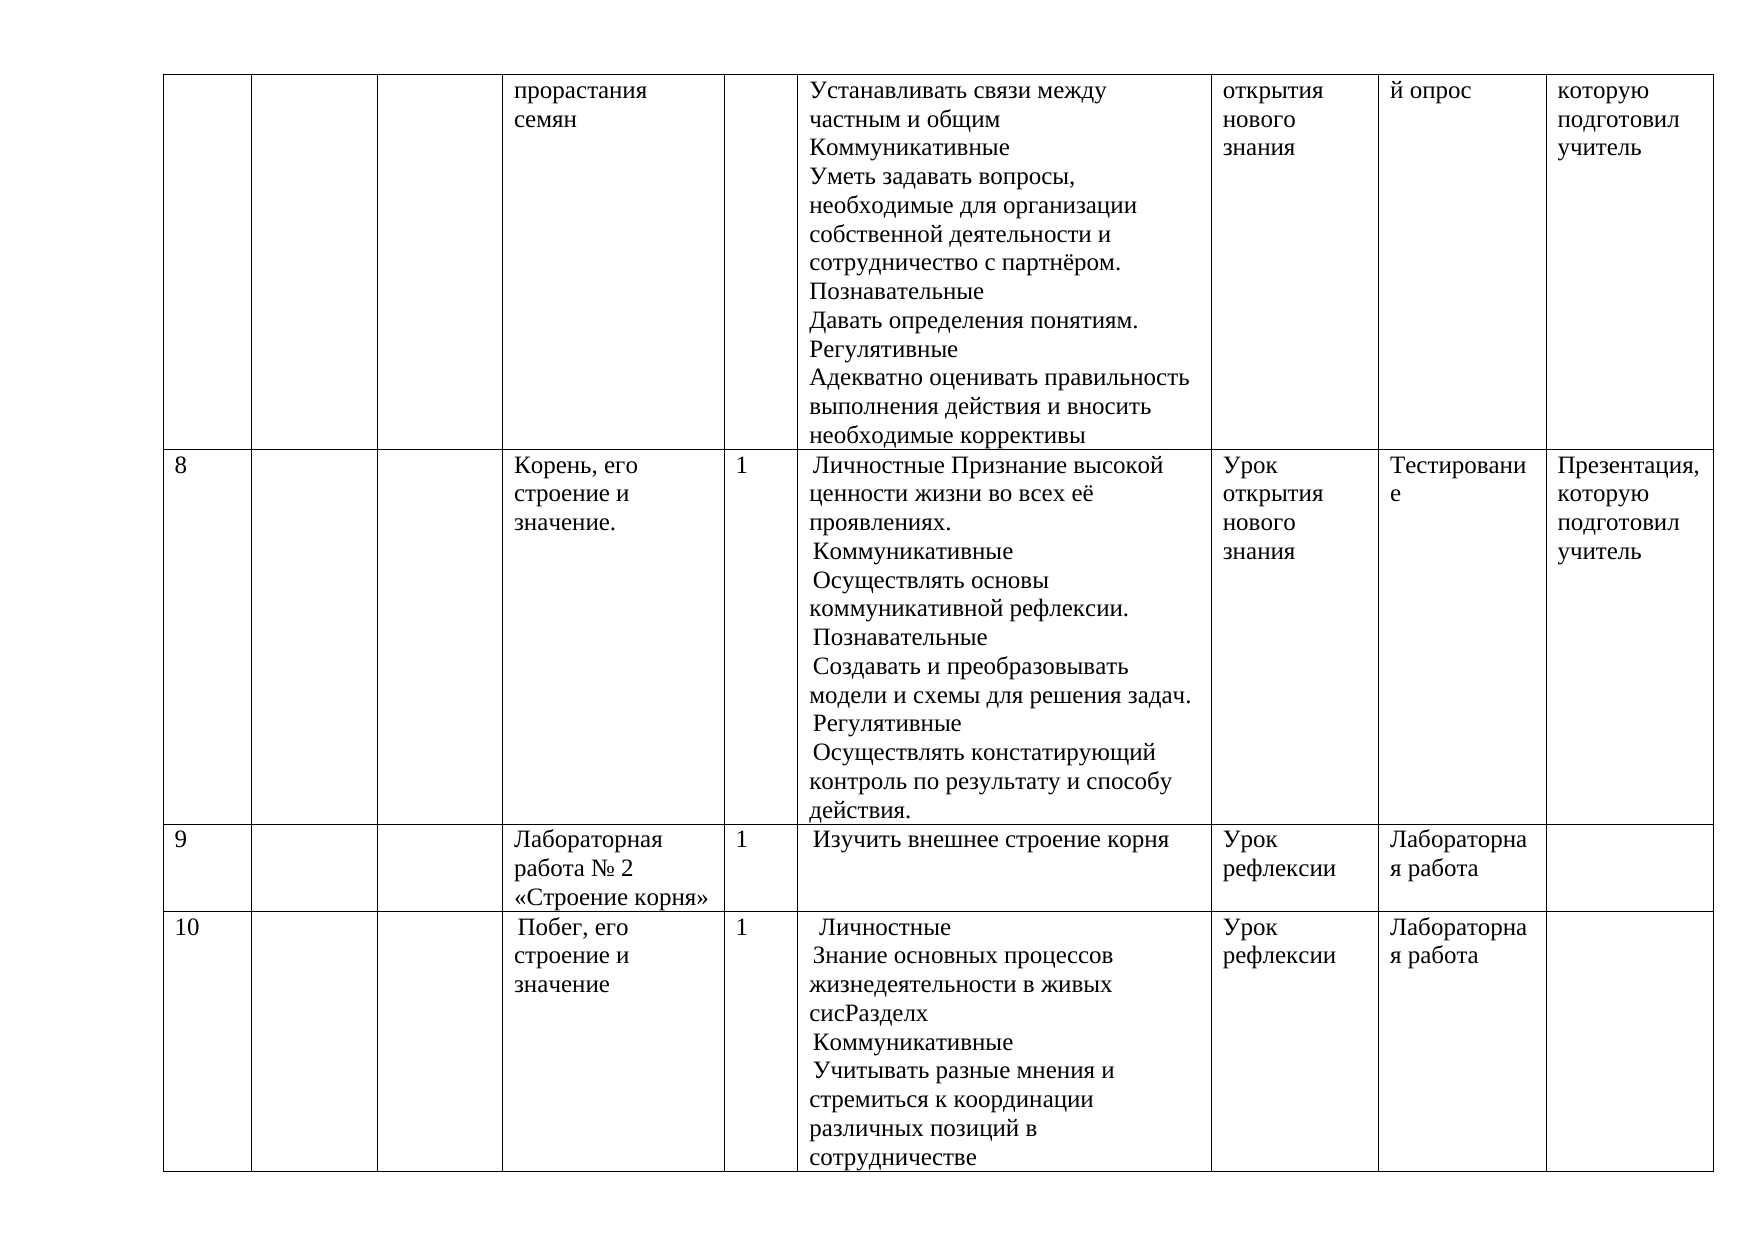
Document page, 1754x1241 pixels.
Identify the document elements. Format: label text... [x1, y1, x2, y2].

table_cell [252, 450, 377, 823]
table_cell 1 [725, 825, 797, 911]
table_cell Изучить внешнее строение корня [798, 825, 1211, 911]
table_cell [798, 75, 1211, 449]
table_cell 1 [725, 912, 797, 1171]
table_cell [252, 75, 377, 449]
table_cell [1547, 825, 1713, 911]
table_cell 8 [164, 450, 251, 823]
table_cell [378, 912, 502, 1171]
table_cell [252, 912, 377, 1171]
table_cell 10 [164, 912, 251, 1171]
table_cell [798, 912, 1211, 1171]
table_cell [1212, 75, 1378, 449]
table_cell 9 [164, 825, 251, 911]
table_cell Лабораторная работа [1379, 912, 1546, 1171]
table_cell 7 [164, 75, 251, 449]
table_cell [378, 825, 502, 911]
table_cell [1547, 912, 1713, 1171]
table_cell Урок рефлексии [1212, 825, 1378, 911]
table_cell Корень, его строение и значение. [503, 450, 724, 823]
table_cell 1 [725, 75, 797, 449]
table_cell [503, 75, 724, 449]
table_cell [378, 75, 502, 449]
table_cell Лабораторная работа № 2 «Строение корня» [503, 825, 724, 911]
table_cell Личностные Признание высокой ценности жизни во всех её проявлениях. Коммуникативные Осуществлять основы коммуникативной рефлексии. Познавательные Создавать и преобразовывать модели и схемы для решения задач. Регулятивные Осуществлять констатирующий контроль по результату и способу действия. [798, 450, 1211, 823]
table_cell [252, 825, 377, 911]
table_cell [1547, 75, 1713, 449]
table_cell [503, 912, 724, 1171]
table_cell Урок рефлексии [1212, 912, 1378, 1171]
table_cell Лабораторная работа [1379, 825, 1546, 911]
table_cell Тестирование [1379, 450, 1546, 823]
table_cell Урок открытия нового знания [1212, 450, 1378, 823]
table_cell [378, 450, 502, 823]
table_cell Фронтальный опрос [1379, 75, 1546, 449]
table_cell 1 [725, 450, 797, 823]
table_cell Презентация, которую подготовил учитель [1547, 450, 1713, 823]
